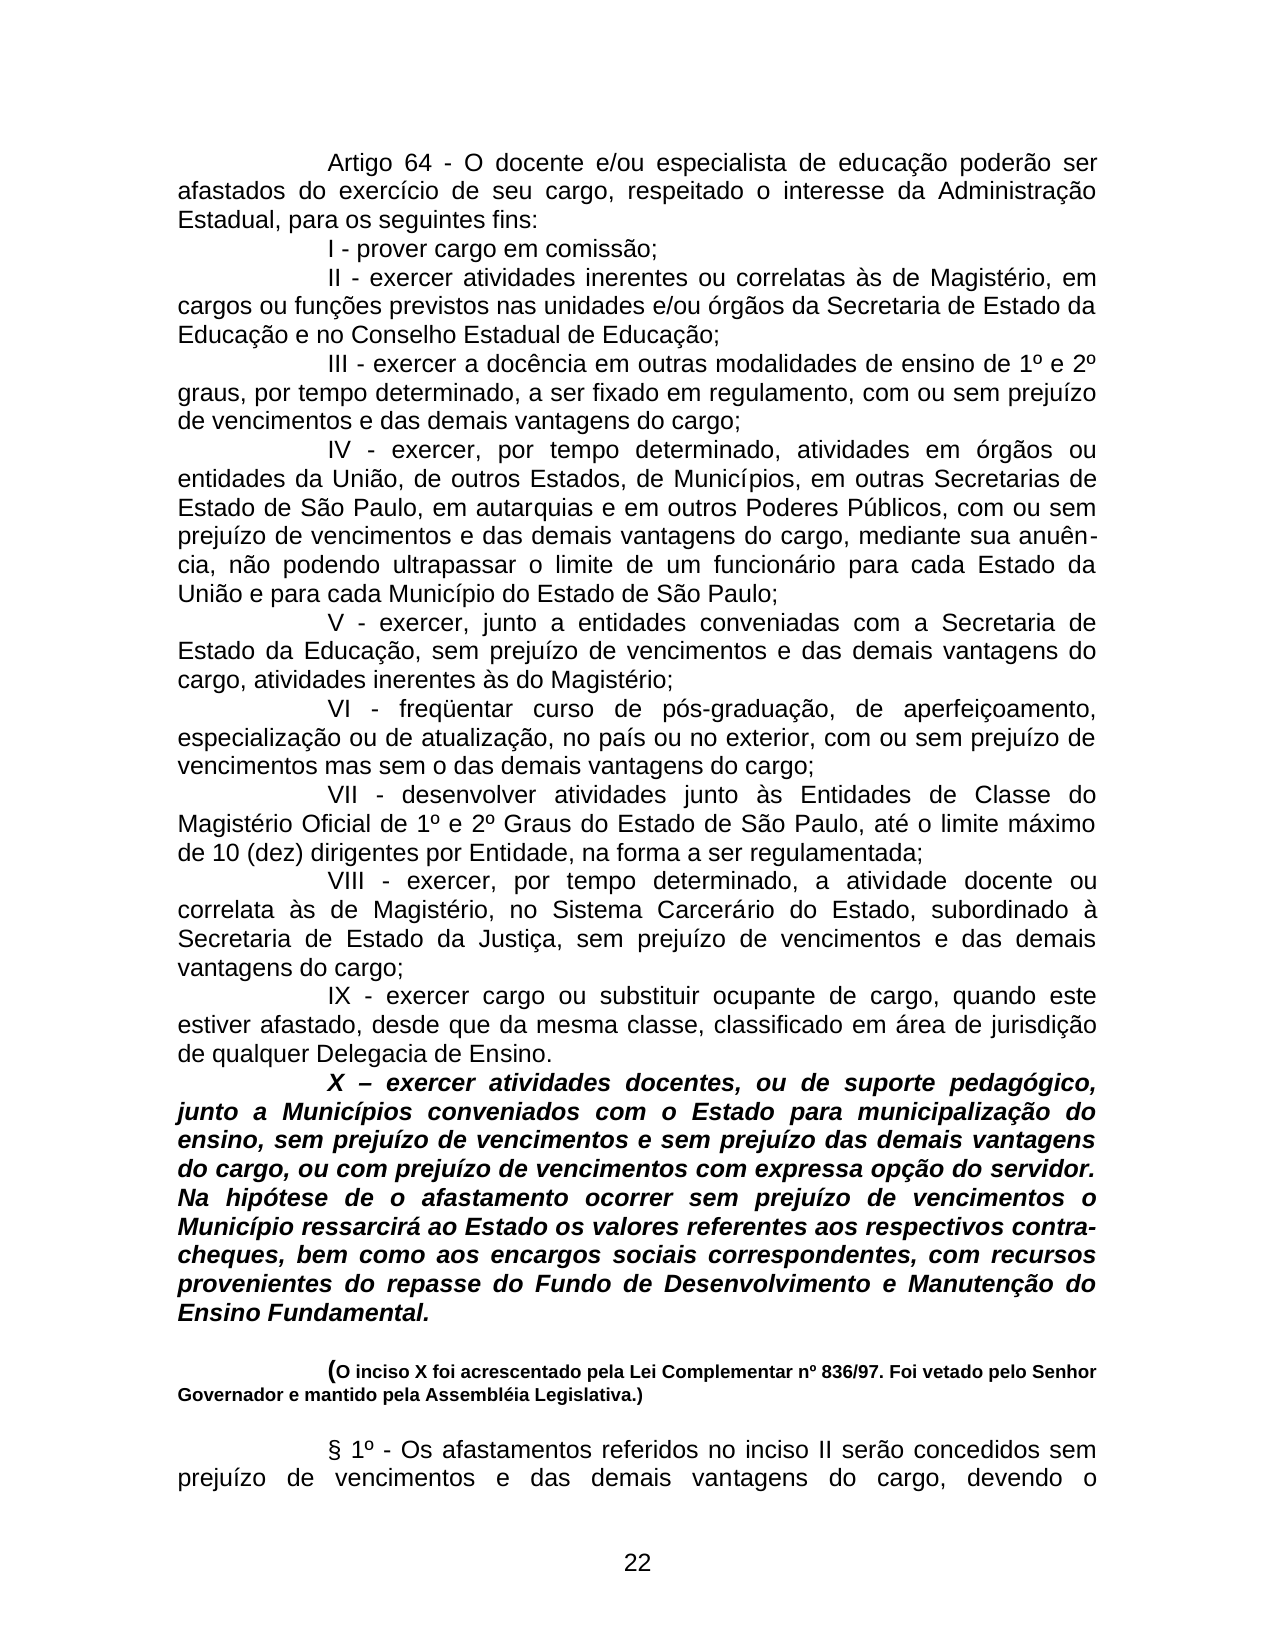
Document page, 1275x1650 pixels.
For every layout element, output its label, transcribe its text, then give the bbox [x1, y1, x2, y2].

text IV - exercer, por tempo determinado, atividades em órgãos ou entidades da União, de outros Estados, de Municípios, em outras Secretarias de Estado de São Paulo, em autarquias e em outros Poderes Públicos, com ou sem prejuízo de vencimentos e das demais vantagens do cargo, mediante sua anuência, não podendo ultrapassar o limite de um funcionário para cada Estado da União e para cada Município do Estado de São Paulo; [177, 435, 1098, 608]
text V - exercer, junto a entidades conveniadas com a Secretaria de Estado da Educação, sem prejuízo de vencimentos e das demais vantagens do cargo, atividades inerentes às do Magistério; [177, 608, 1098, 694]
text (O inciso X foi acrescentado pela Lei Complementar nº 836/97. Foi vetado pelo Senhor Governador e mantido pela Assembléia Legislativa.) [177, 1355, 1098, 1406]
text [177, 1434, 1098, 1492]
text II - exercer atividades inerentes ou correlatas às de Magistério, em cargos ou funções previstos nas unidades e/ou órgãos da Secretaria de Estado da Educação e no Conselho Estadual de Educação; [177, 263, 1098, 349]
text VI - freqüentar curso de pós-graduação, de aperfeiçoamento, especialização ou de atualização, no país ou no exterior, com ou sem prejuízo de vencimentos mas sem o das demais vantagens do cargo; [177, 694, 1098, 780]
text I - prover cargo em comissão; [177, 234, 1098, 263]
text VIII - exercer, por tempo determinado, a atividade docente ou correlata às de Magistério, no Sistema Carcerário do Estado, subordinado à Secretaria de Estado da Justiça, sem prejuízo de vencimentos e das demais vantagens do cargo; [177, 866, 1098, 981]
text VII - desenvolver atividades junto às Entidades de Classe do Magistério Oficial de 1º e 2º Graus do Estado de São Paulo, até o limite máximo de 10 (dez) dirigentes por Entidade, na forma a ser regulamentada; [177, 780, 1098, 866]
text Artigo 64 - O docente e/ou especialista de educação poderão ser afastados do exercício de seu cargo, respeitado o interesse da Administração Estadual, para os seguintes fins: [177, 148, 1098, 234]
text IX - exercer cargo ou substituir ocupante de cargo, quando este estiver afastado, desde que da mesma classe, classificado em área de jurisdição de qualquer Delegacia de Ensino. [177, 981, 1098, 1068]
text X – exercer atividades docentes, ou de suporte pedagógico, junto a Municípios conveniados com o Estado para municipalização do ensino, sem prejuízo de vencimentos e sem prejuízo das demais vantagens do cargo, ou com prejuízo de vencimentos com expressa opção do servidor. Na hipótese de o afastamento ocorrer sem prejuízo de vencimentos o Município ressarcirá ao Estado os valores referentes aos respectivos contra-cheques, bem como aos encargos sociais correspondentes, com recursos provenientes do repasse do Fundo de Desenvolvimento e Manutenção do Ensino Fundamental. [177, 1068, 1098, 1326]
text III - exercer a docência em outras modalidades de ensino de 1º e 2º graus, por tempo determinado, a ser fixado em regulamento, com ou sem prejuízo de vencimentos e das demais vantagens do cargo; [177, 349, 1098, 435]
